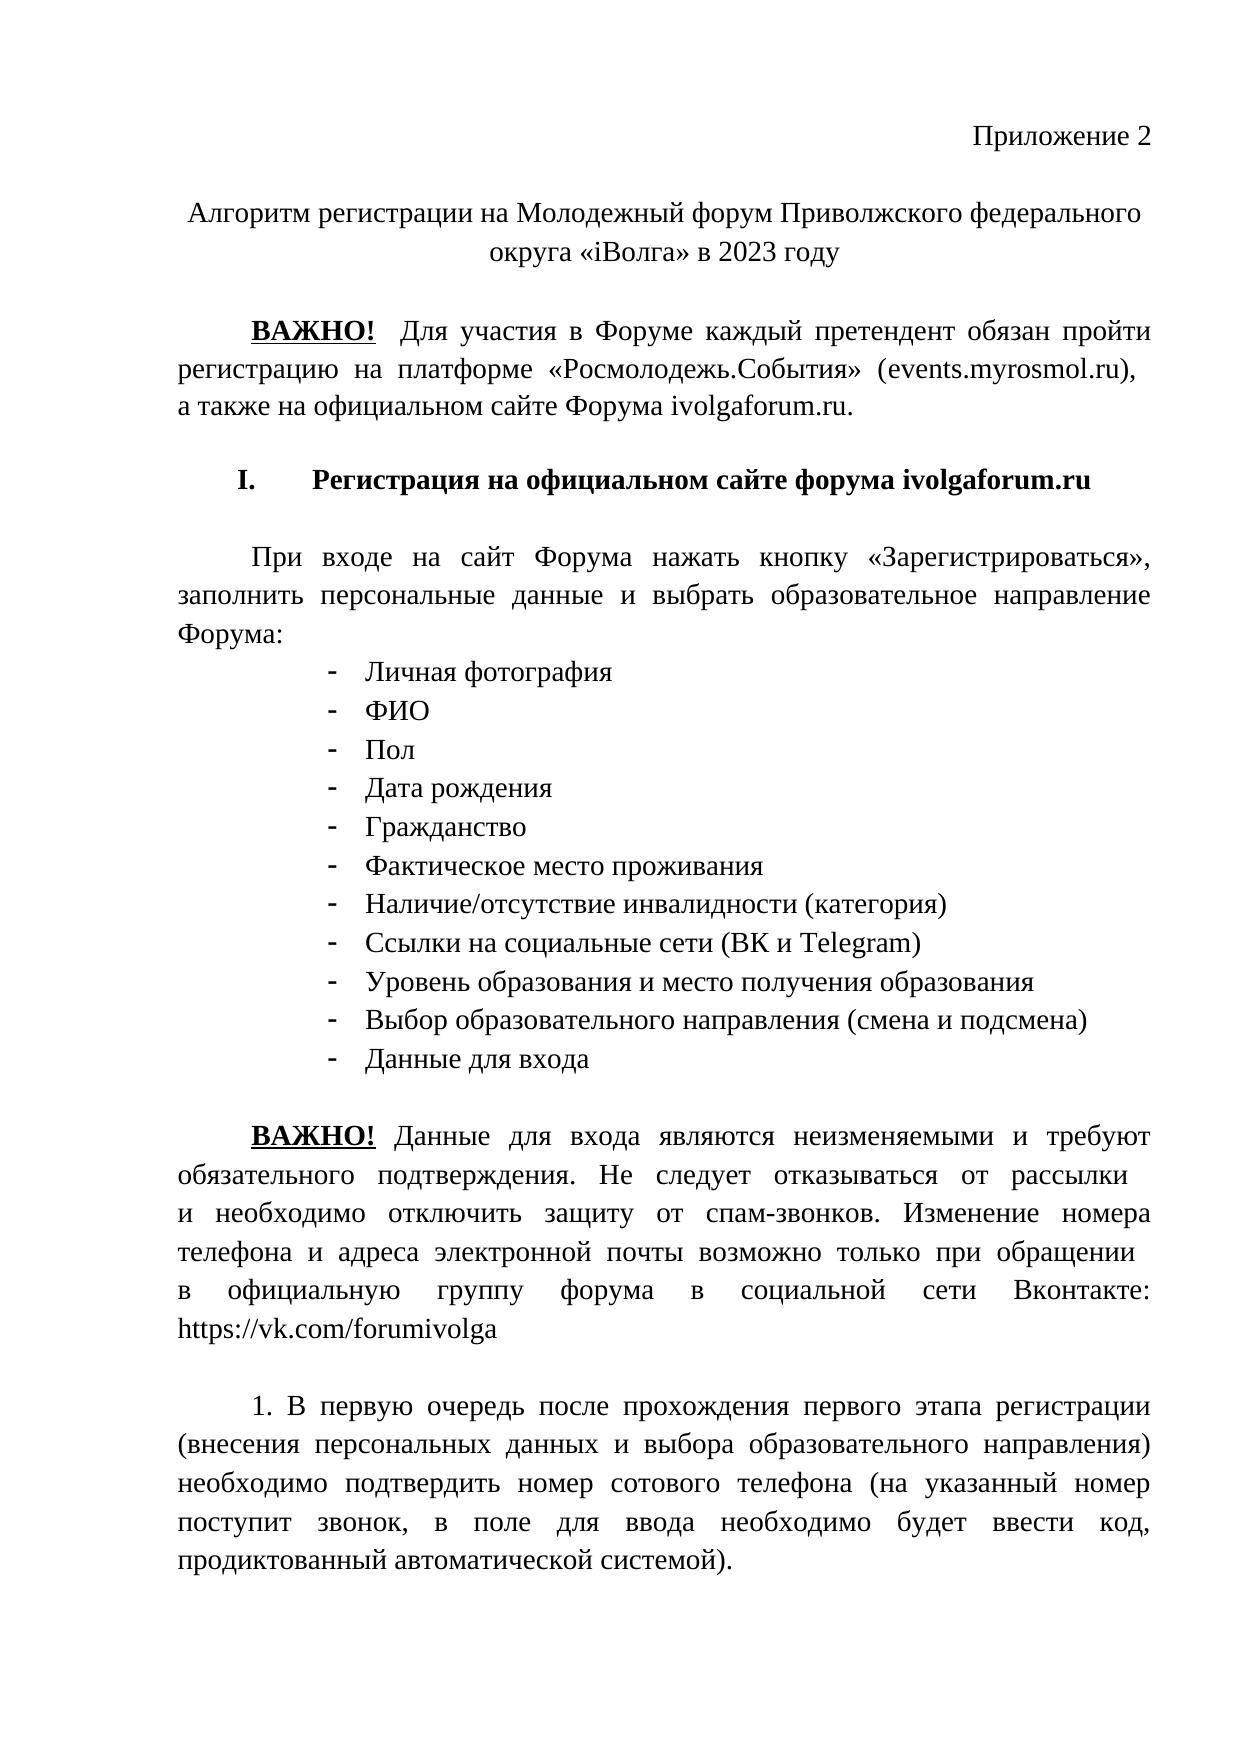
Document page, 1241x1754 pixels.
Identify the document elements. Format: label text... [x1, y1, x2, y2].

list Уровень образования и место получения образования [327, 964, 1152, 997]
list Пол [327, 732, 1152, 766]
list При входе на сайт Форума нажать кнопку «Зарегистрироваться», заполнить персональные данные и выбрать образовательное направление Форума: [177, 539, 1152, 649]
list Фактическое место проживания [327, 848, 1152, 881]
list Дата рождения [327, 771, 1152, 804]
text Алгоритм регистрации на Молодежный форум Приволжского федерального округа «iВолга» в 2023 году [177, 195, 1152, 267]
list Регистрация на официальном сайте форума ivolgaforum.ru [176, 462, 1152, 495]
text Приложение 2 [177, 118, 1152, 152]
list Выбор образовательного направления (смена и подсмена) [327, 1002, 1152, 1036]
text ВАЖНО! Для участия в Форуме каждый претендент обязан пройти регистрацию на платформе «Росмолодежь.События» (events.myrosmol.ru), а также на официальном сайте Форума ivolgaforum.ru. [177, 311, 1152, 423]
text ВАЖНО! Данные для входа являются неизменяемыми и требуют обязательного подтверждения. Не следует отказываться от рассылки и необходимо отключить защиту от спам-звонков. Изменение номера телефона и адреса электронной почты возможно только при обращении в официальную группу форума в социальной сети Вконтакте: https://vk.com/forumivolga [177, 1118, 1152, 1344]
list Наличие/отсутствие инвалидности (категория) [327, 886, 1152, 920]
list Данные для входа [327, 1041, 1152, 1075]
list Личная фотография [327, 654, 1152, 688]
list Гражданство [327, 809, 1152, 843]
text 1. В первую очередь после прохождения первого этапа регистрации (внесения персональных данных и выбора образовательного направления) необходимо подтвердить номер сотового телефона (на указанный номер поступит звонок, в поле для ввода необходимо будет ввести код, продиктованный автоматической системой). [177, 1388, 1152, 1576]
list Ссылки на социальные сети (ВК и Telegram) [327, 925, 1152, 959]
list ФИО [327, 693, 1152, 727]
